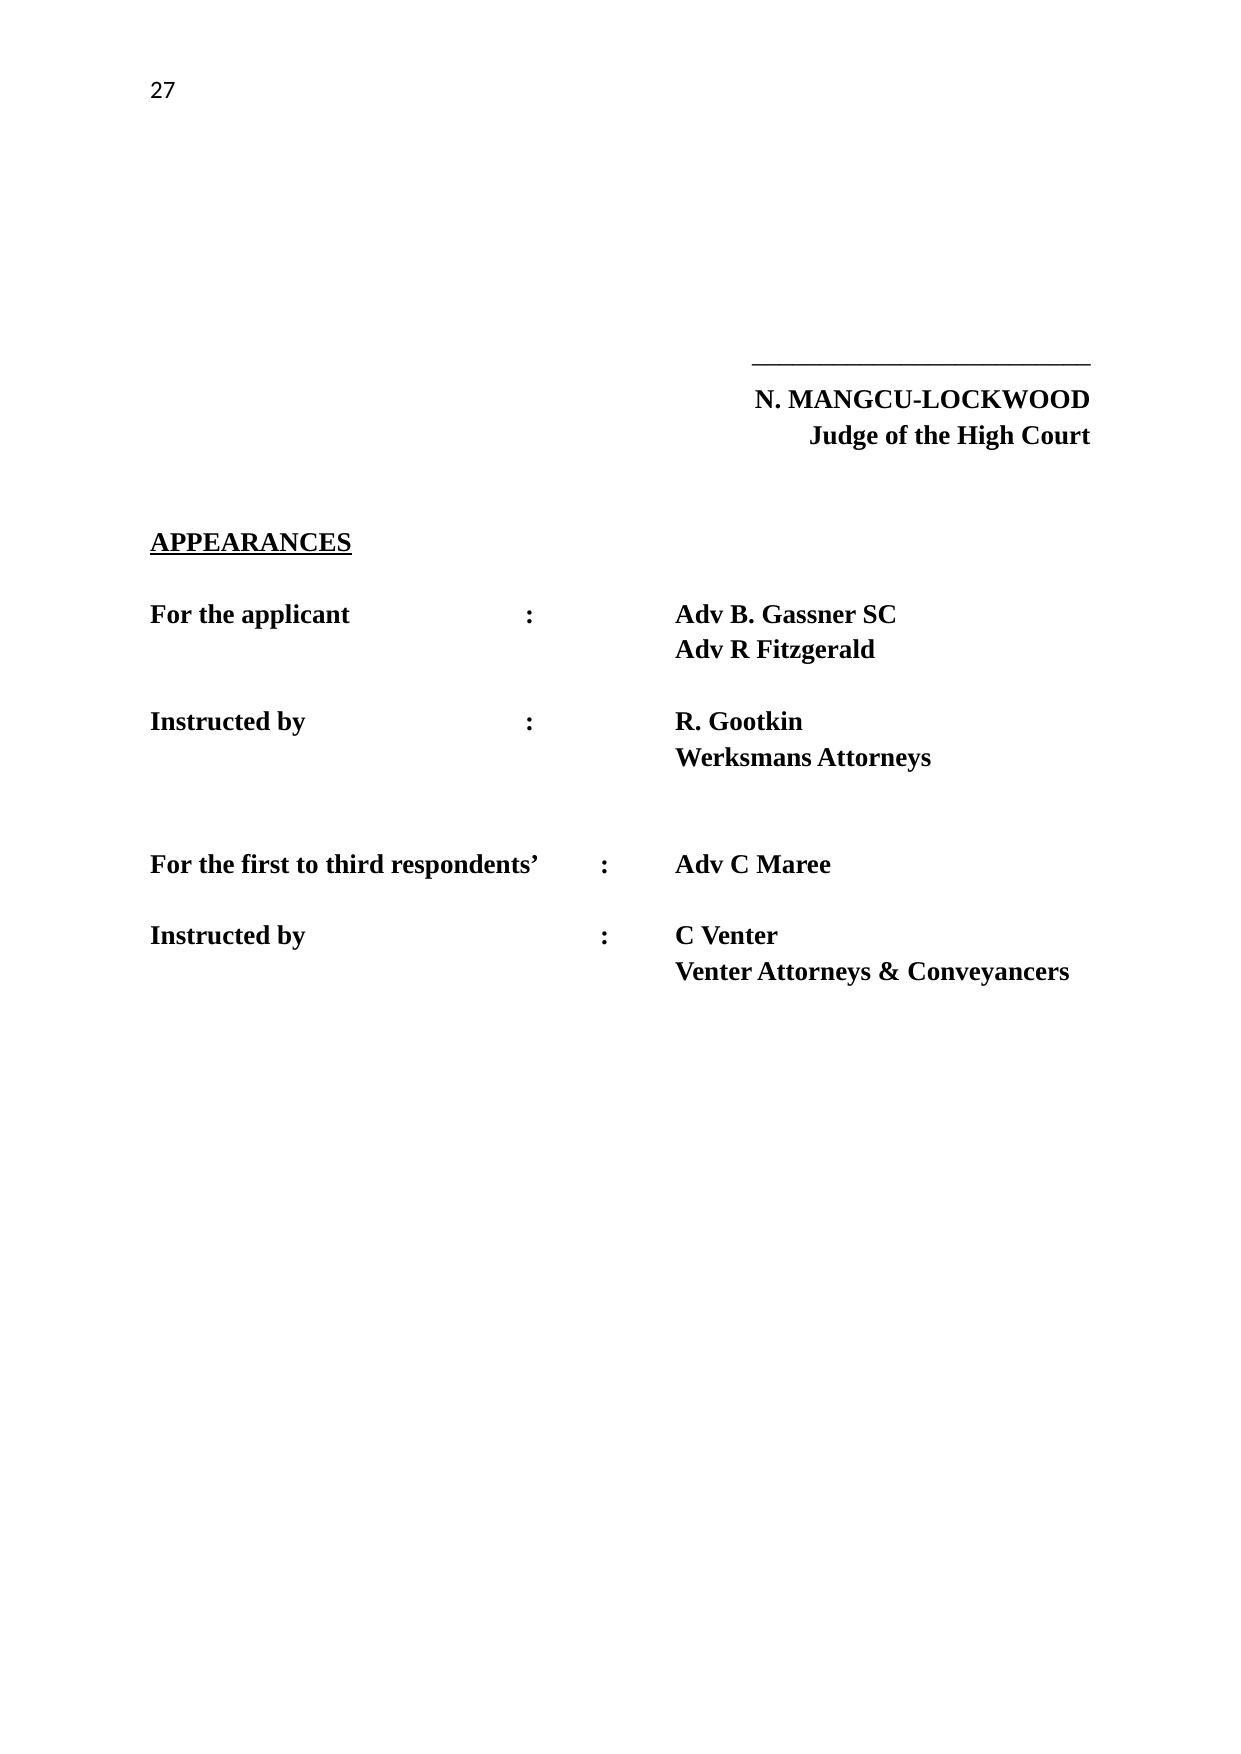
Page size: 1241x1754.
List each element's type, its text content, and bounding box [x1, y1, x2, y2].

text Werksmans Attorneys [150, 741, 1090, 772]
text Judge of the High Court [150, 419, 1090, 450]
text Adv R Fitzgerald [150, 633, 1090, 664]
text N. MANGCU-LOCKWOOD [150, 383, 1090, 414]
text Instructed by : C Venter [150, 919, 1090, 950]
text For the first to third respondents’ : Adv C Maree [150, 848, 1090, 879]
text For the applicant : Adv B. Gassner SC [150, 598, 1090, 629]
text _________________________ [150, 337, 1090, 368]
text Instructed by : R. Gootkin [150, 705, 1090, 736]
text Venter Attorneys & Conveyancers [150, 955, 1090, 986]
text APPEARANCES [150, 526, 1090, 557]
